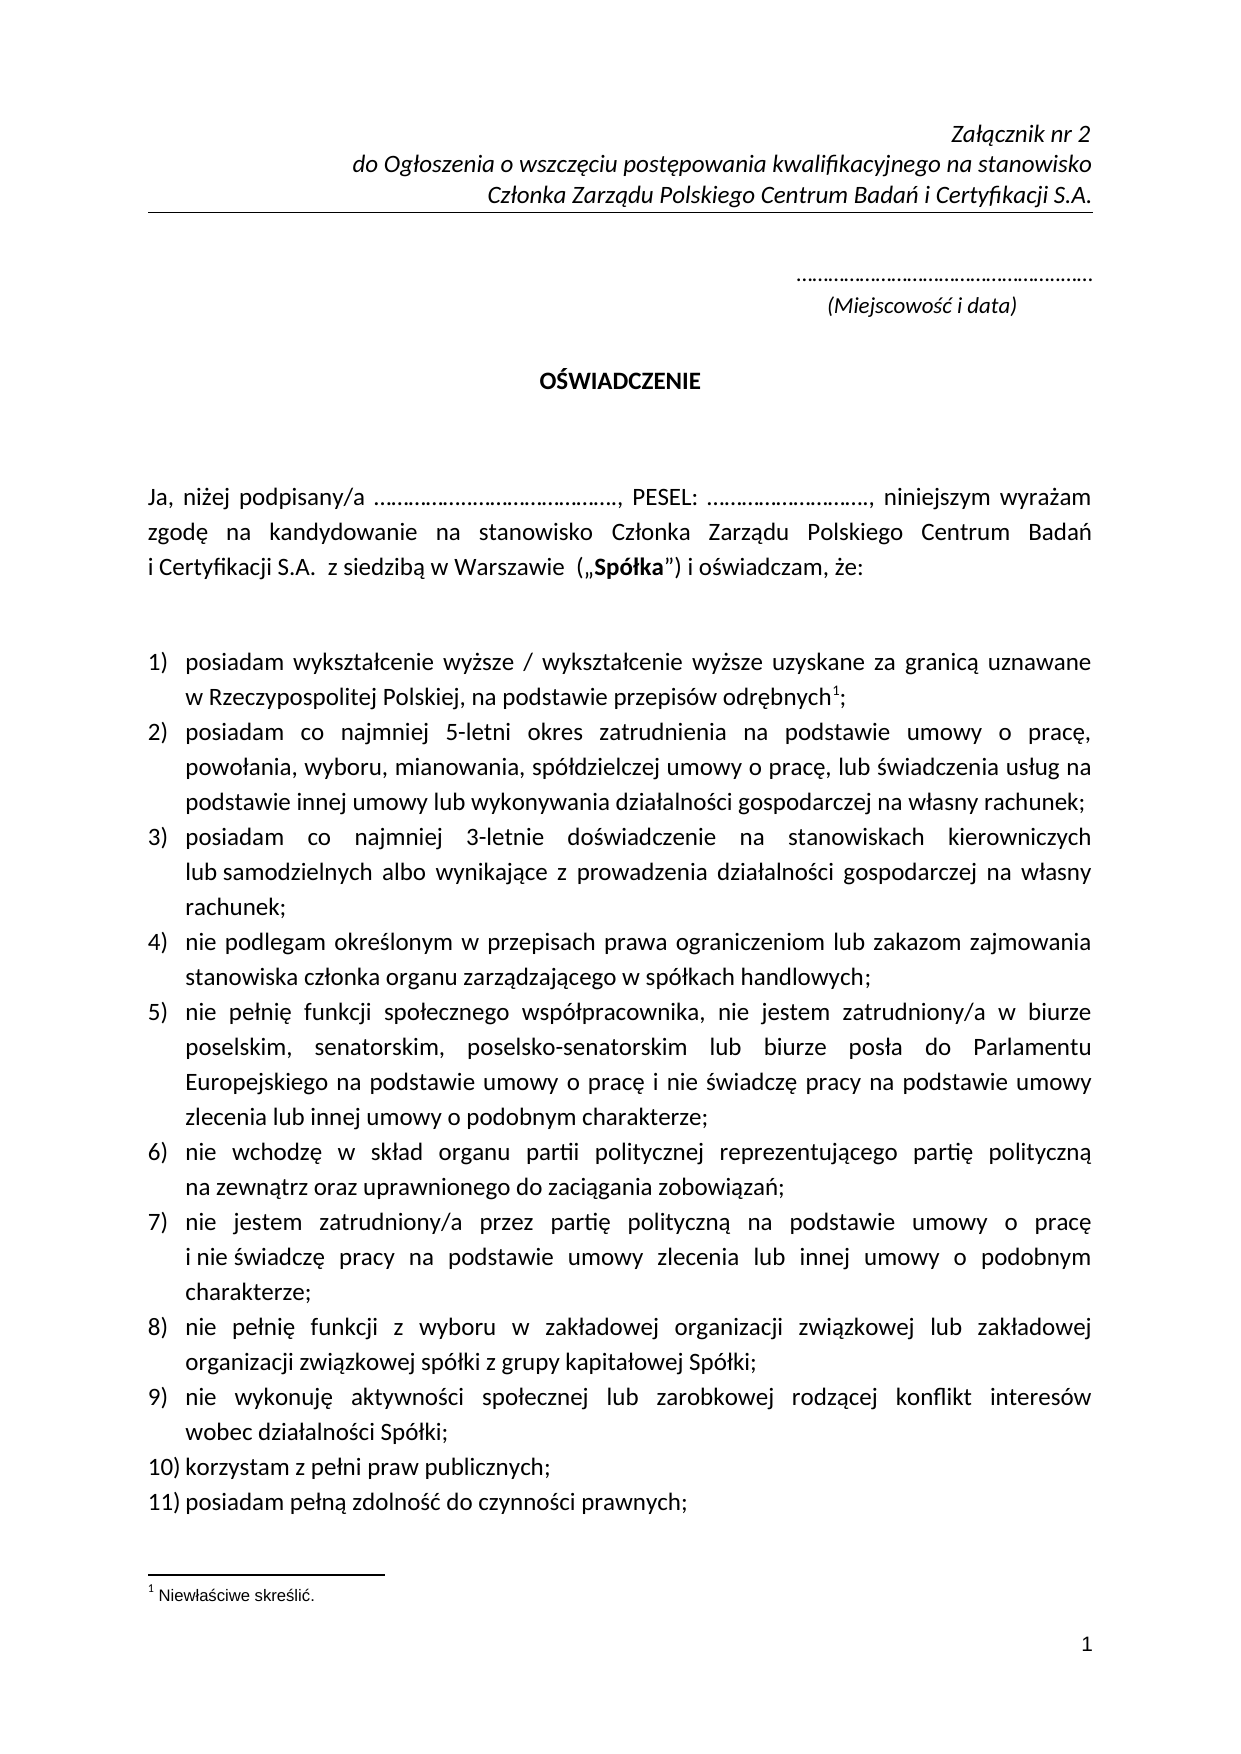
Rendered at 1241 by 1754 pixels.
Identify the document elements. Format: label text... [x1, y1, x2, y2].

list nie pełnię funkcji społecznego współpracownika, nie jestem zatrudniony/a w biurze poselskim, senatorskim, poselsko-senatorskim lub biurze posła do Parlamentu Europejskiego na podstawie umowy o pracę i nie świadczę pracy na podstawie umowy zlecenia lub innej umowy o podobnym charakterze; [148, 996, 1093, 1131]
list posiadam wykształcenie wyższe / wykształcenie wyższe uzyskane za granicą uznawane w Rzeczypospolitej Polskiej, na podstawie przepisów odrębnych; [148, 646, 1093, 711]
list posiadam co najmniej 3-letnie doświadczenie na stanowiskach kierowniczych lub samodzielnych albo wynikające z prowadzenia działalności gospodarczej na własny rachunek; [148, 821, 1093, 921]
text (Miejscowość i data) [148, 291, 1093, 319]
list nie pełnię funkcji z wyboru w zakładowej organizacji związkowej lub zakładowej organizacji związkowej spółki z grupy kapitałowej Spółki; [148, 1311, 1093, 1376]
list posiadam pełną zdolność do czynności prawnych; [148, 1486, 1093, 1516]
list nie jestem zatrudniony/a przez partię polityczną na podstawie umowy o pracę i nie świadczę pracy na podstawie umowy zlecenia lub innej umowy o podobnym charakterze; [148, 1206, 1093, 1306]
list nie wchodzę w skład organu partii politycznej reprezentującego partię polityczną na zewnątrz oraz uprawnionego do zaciągania zobowiązań; [148, 1136, 1093, 1201]
text Ja, niżej podpisany/a ……………..……………………., PESEL: ………………………., niniejszym wyrażam zgodę na kandydowanie na stanowisko Członka Zarządu Polskiego Centrum Badań i Certyfikacji S.A. z siedzibą w Warszawie („Spółka”) i oświadczam, że: [148, 481, 1093, 581]
list korzystam z pełni praw publicznych; [148, 1451, 1093, 1481]
list nie podlegam określonym w przepisach prawa ograniczeniom lub zakazom zajmowania stanowiska członka organu zarządzającego w spółkach handlowych; [148, 926, 1093, 991]
text Załącznik nr 2 [148, 118, 1093, 149]
text …………………………………………..…… [148, 259, 1093, 287]
text Członka Zarządu Polskiego Centrum Badań i Certyfikacji S.A. [148, 179, 1093, 212]
list nie wykonuję aktywności społecznej lub zarobkowej rodzącej konflikt interesów wobec działalności Spółki; [148, 1381, 1093, 1446]
list posiadam co najmniej 5-letni okres zatrudnienia na podstawie umowy o pracę, powołania, wyboru, mianowania, spółdzielczej umowy o pracę, lub świadczenia usług na podstawie innej umowy lub wykonywania działalności gospodarczej na własny rachunek; [148, 716, 1093, 816]
text OŚWIADCZENIE [148, 365, 1093, 396]
text do Ogłoszenia o wszczęciu postępowania kwalifikacyjnego na stanowisko [148, 149, 1093, 179]
